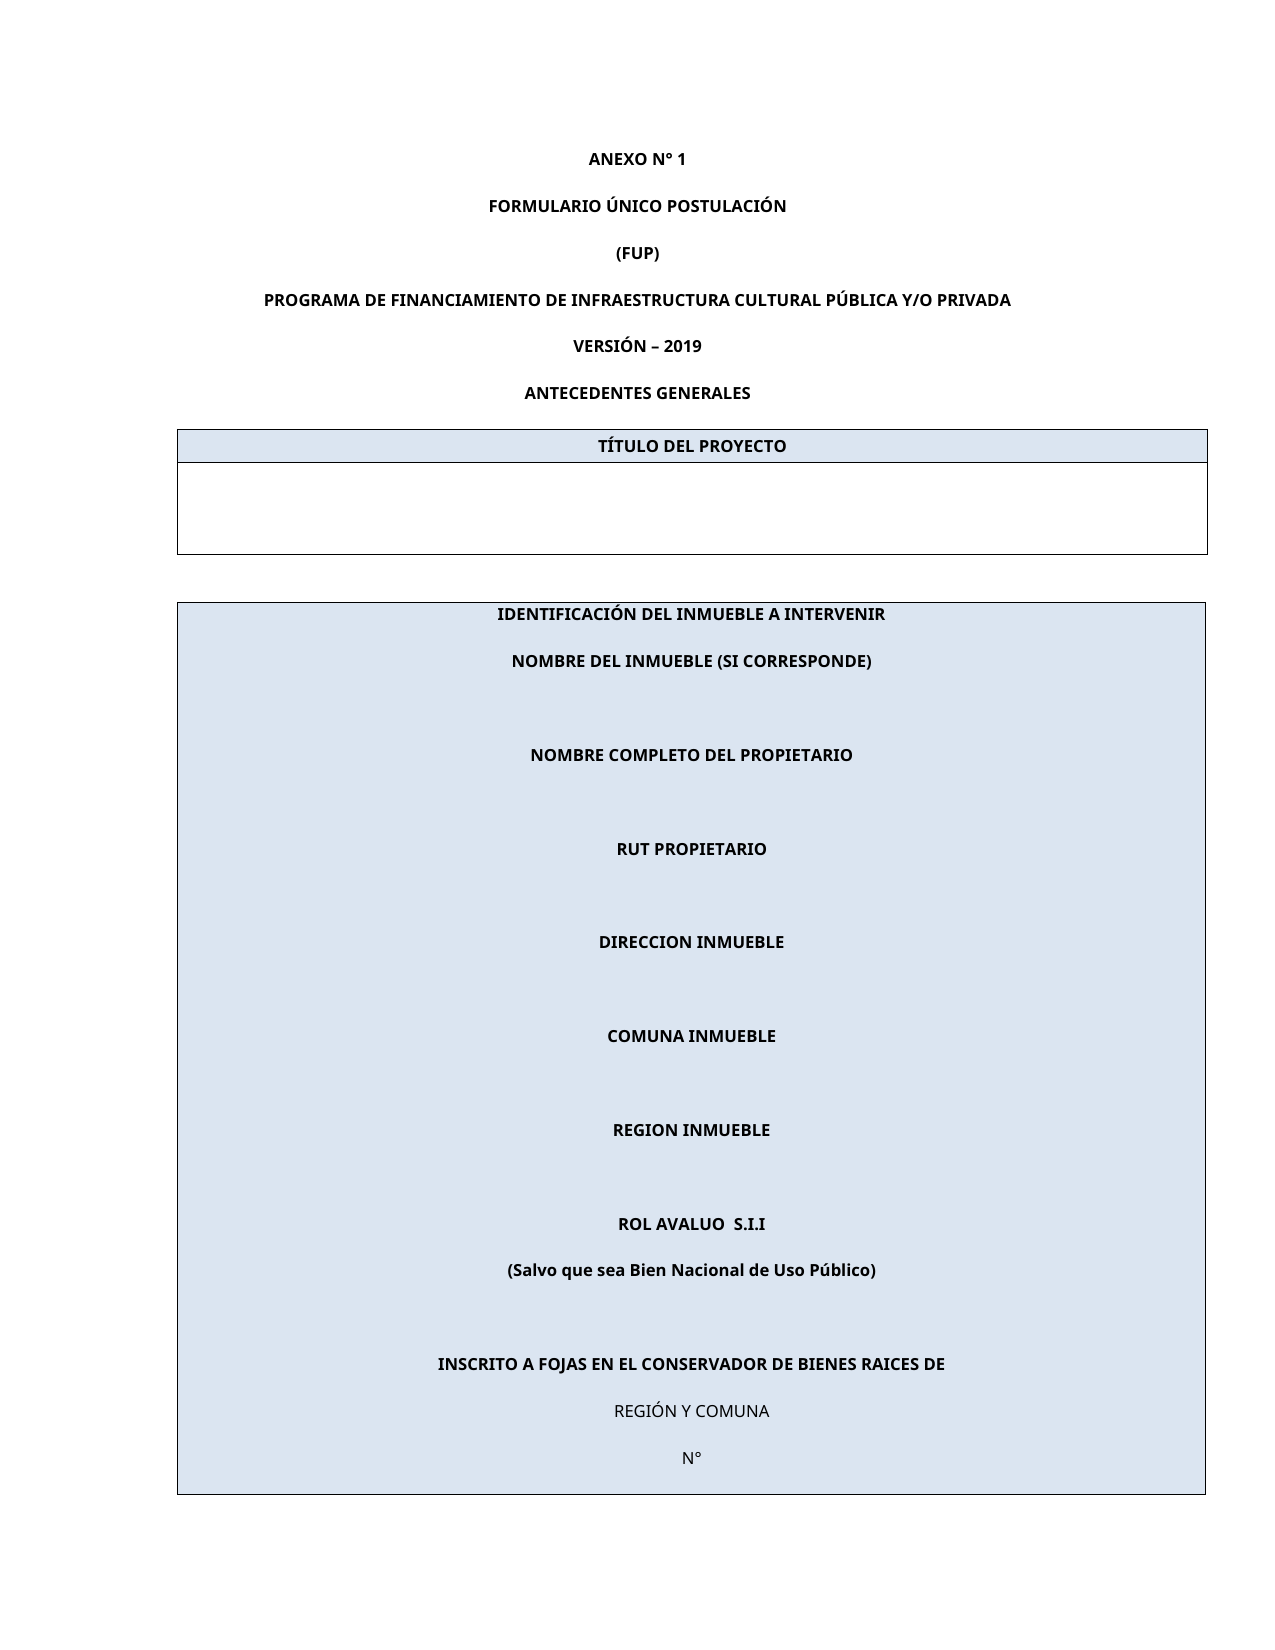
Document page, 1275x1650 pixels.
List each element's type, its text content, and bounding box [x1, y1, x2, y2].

text ANEXO N° 1 [177, 148, 1098, 170]
table_header TÍTULO DEL PROYECTO [178, 430, 1207, 462]
text (FUP) [177, 241, 1098, 264]
text ANTECEDENTES GENERALES [177, 382, 1098, 405]
text VERSIÓN – 2019 [177, 335, 1098, 358]
table_cell [178, 463, 1207, 554]
text FORMULARIO ÚNICO POSTULACIÓN [177, 194, 1098, 217]
text PROGRAMA DE FINANCIAMIENTO DE INFRAESTRUCTURA CULTURAL PÚBLICA Y/O PRIVADA [177, 288, 1098, 311]
